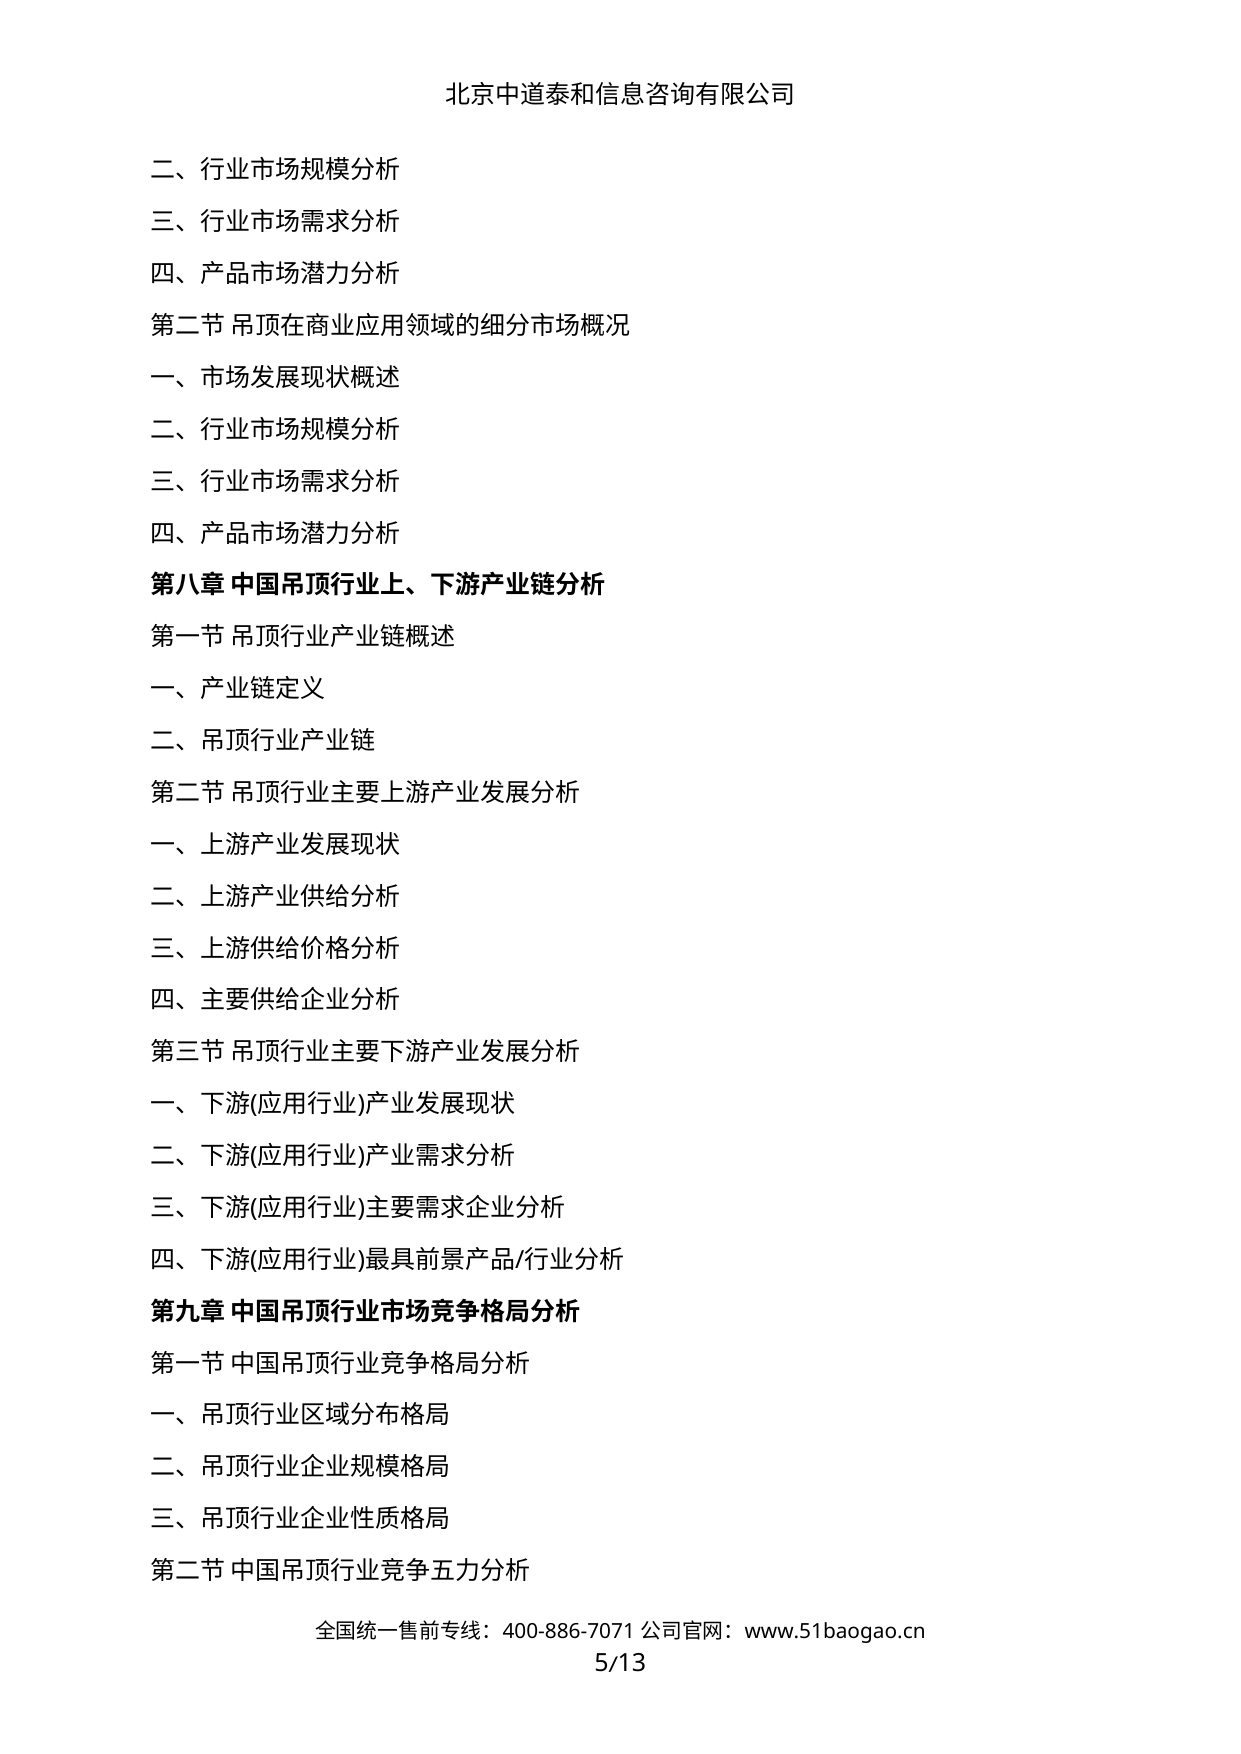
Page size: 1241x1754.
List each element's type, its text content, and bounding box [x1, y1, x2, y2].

text 二、行业市场规模分析 [150, 409, 1090, 446]
text 三、下游(应用行业)主要需求企业分析 [150, 1187, 1090, 1224]
text 三、行业市场需求分析 [150, 202, 1090, 238]
text 一、吊顶行业区域分布格局 [150, 1395, 1090, 1431]
text 第九章 中国吊顶行业市场竞争格局分析 [150, 1291, 1090, 1327]
text 第二节 吊顶在商业应用领域的细分市场概况 [150, 306, 1090, 342]
text 二、吊顶行业产业链 [150, 721, 1090, 757]
text 四、产品市场潜力分析 [150, 254, 1090, 290]
text 第一节 吊顶行业产业链概述 [150, 617, 1090, 653]
text 二、上游产业供给分析 [150, 876, 1090, 912]
text 第一节 中国吊顶行业竞争格局分析 [150, 1343, 1090, 1379]
text 三、上游供给价格分析 [150, 928, 1090, 964]
text 四、产品市场潜力分析 [150, 513, 1090, 549]
text 一、市场发展现状概述 [150, 357, 1090, 394]
text 四、下游(应用行业)最具前景产品/行业分析 [150, 1239, 1090, 1276]
text 二、行业市场规模分析 [150, 150, 1090, 186]
text 第八章 中国吊顶行业上、下游产业链分析 [150, 565, 1090, 601]
text 二、下游(应用行业)产业需求分析 [150, 1136, 1090, 1172]
text 三、行业市场需求分析 [150, 461, 1090, 497]
text 三、吊顶行业企业性质格局 [150, 1499, 1090, 1535]
text 一、上游产业发展现状 [150, 824, 1090, 861]
text 第三节 吊顶行业主要下游产业发展分析 [150, 1032, 1090, 1068]
text 第二节 中国吊顶行业竞争五力分析 [150, 1551, 1090, 1587]
text 四、主要供给企业分析 [150, 980, 1090, 1016]
text 一、下游(应用行业)产业发展现状 [150, 1084, 1090, 1120]
text 二、吊顶行业企业规模格局 [150, 1447, 1090, 1483]
text 第二节 吊顶行业主要上游产业发展分析 [150, 772, 1090, 809]
text 一、产业链定义 [150, 669, 1090, 705]
